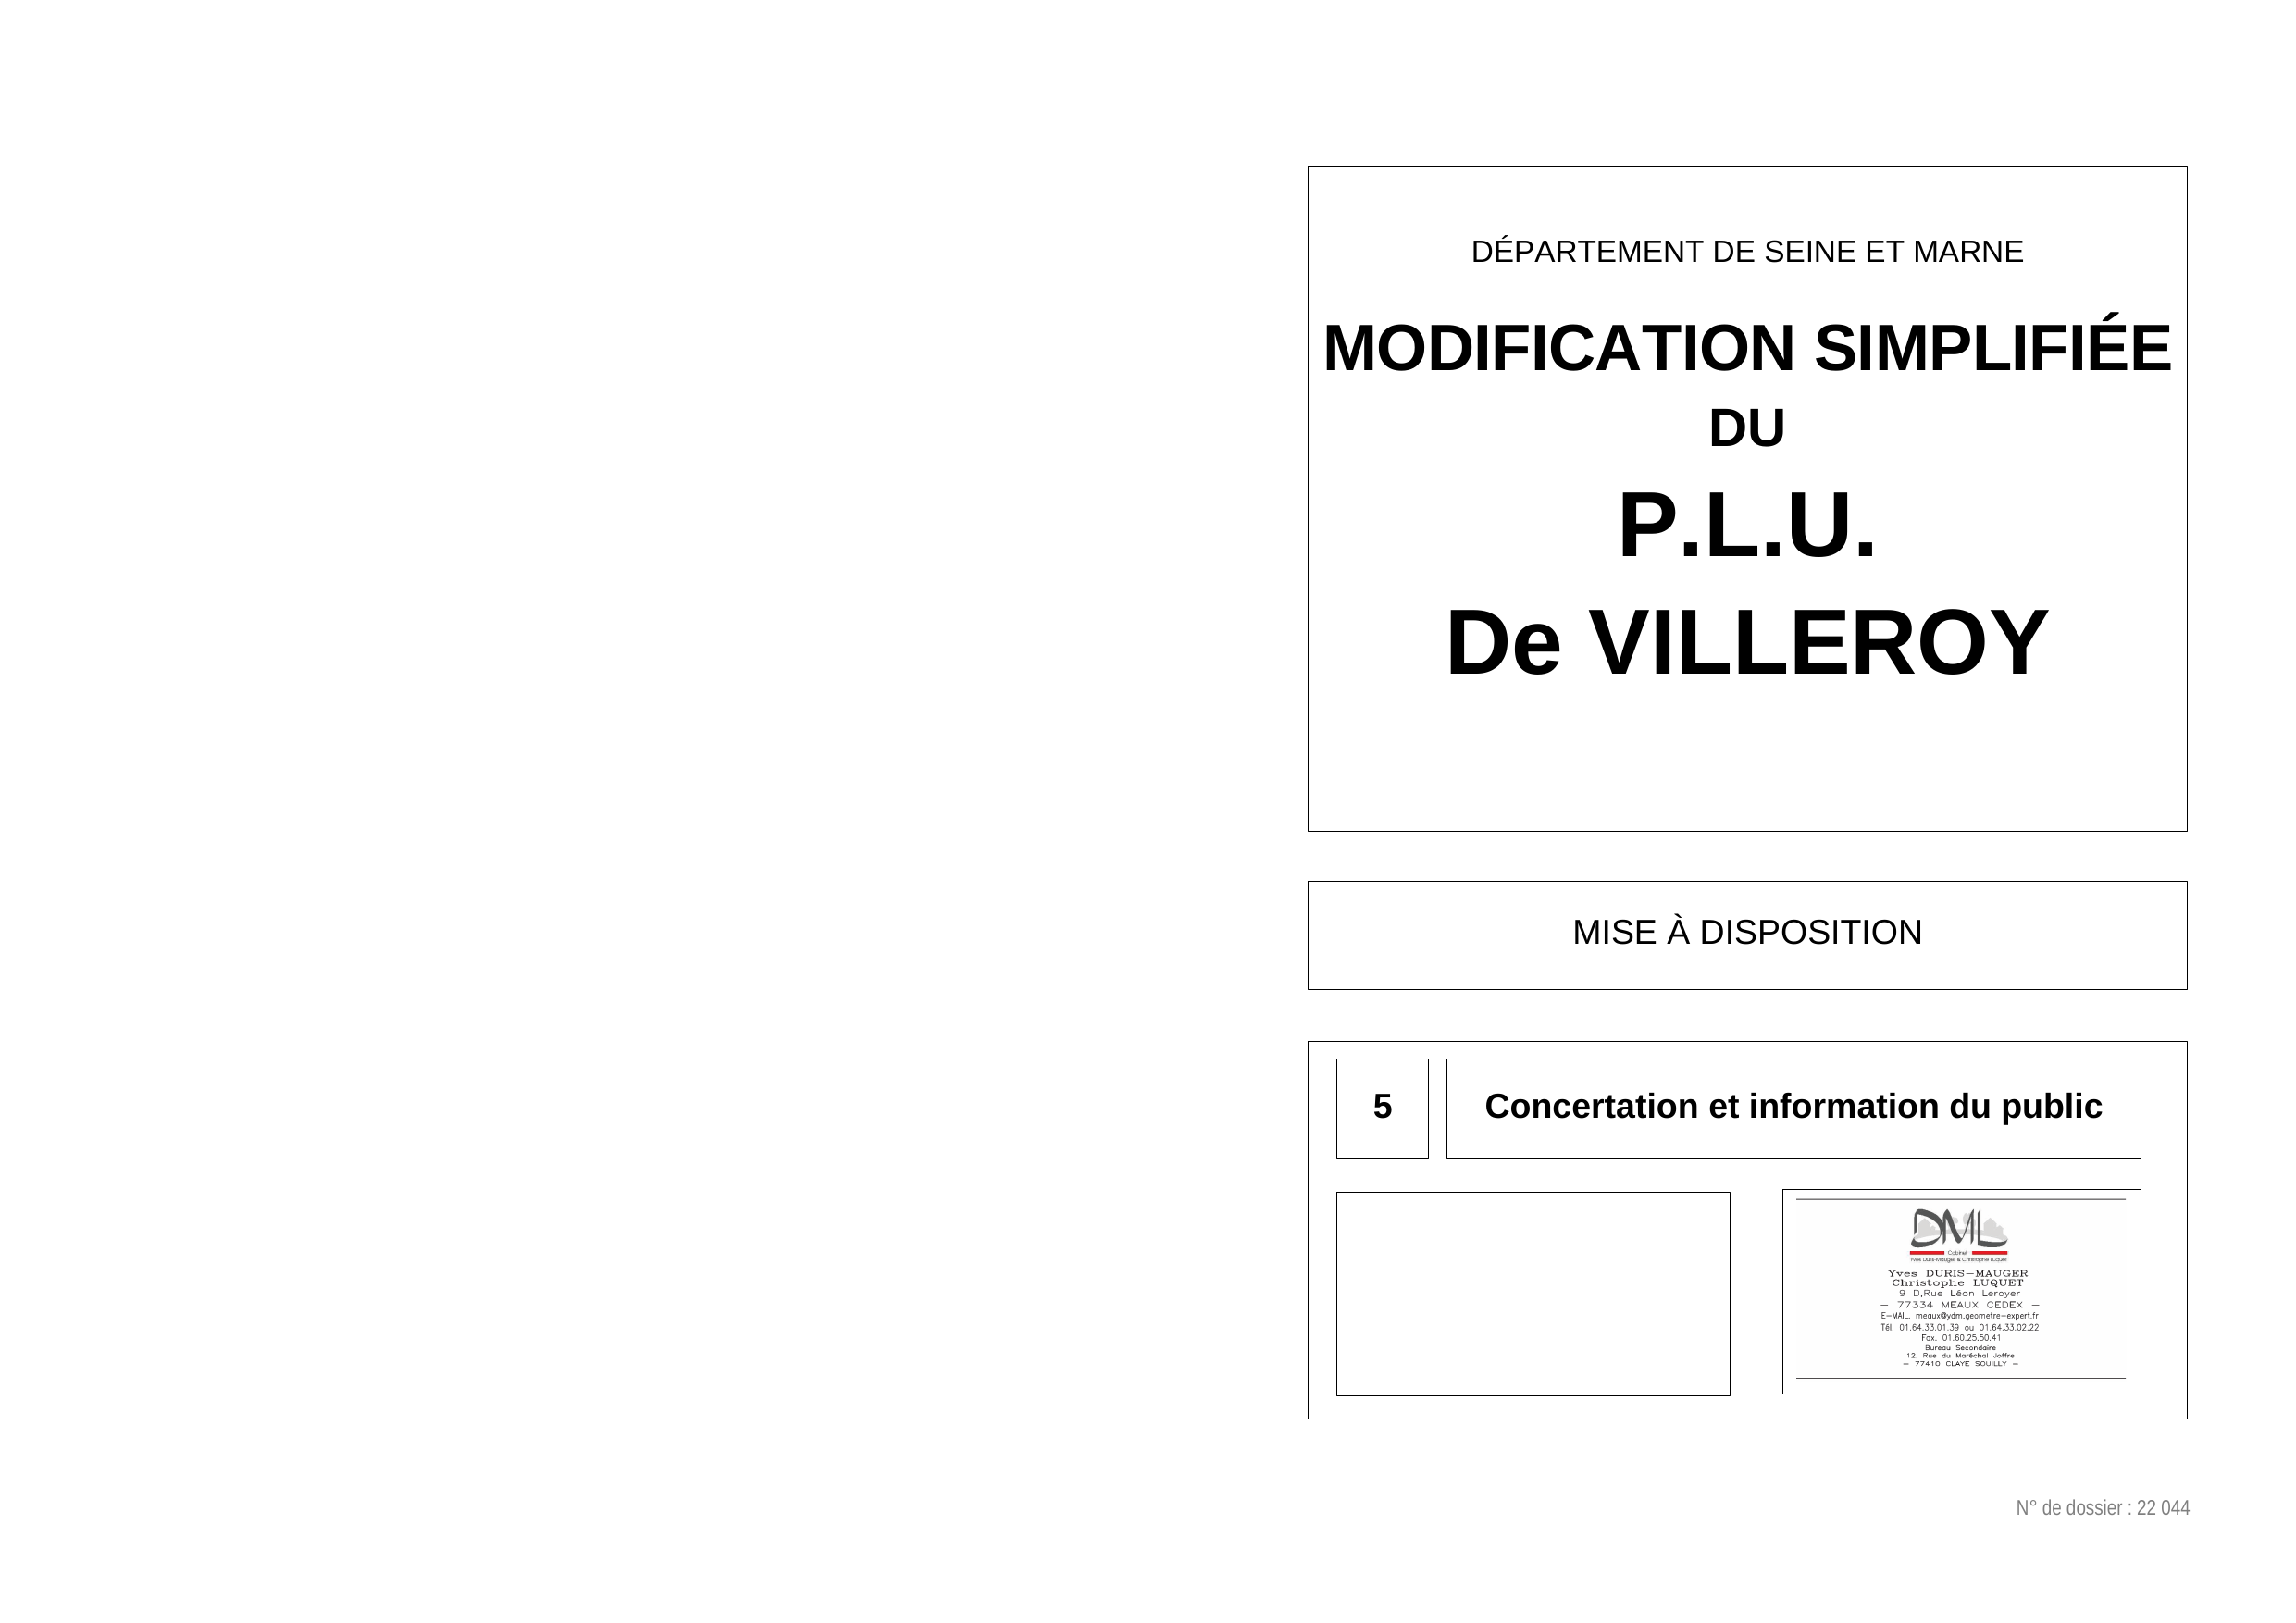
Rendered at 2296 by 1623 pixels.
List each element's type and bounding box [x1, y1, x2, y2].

picture [1796, 1196, 2127, 1382]
